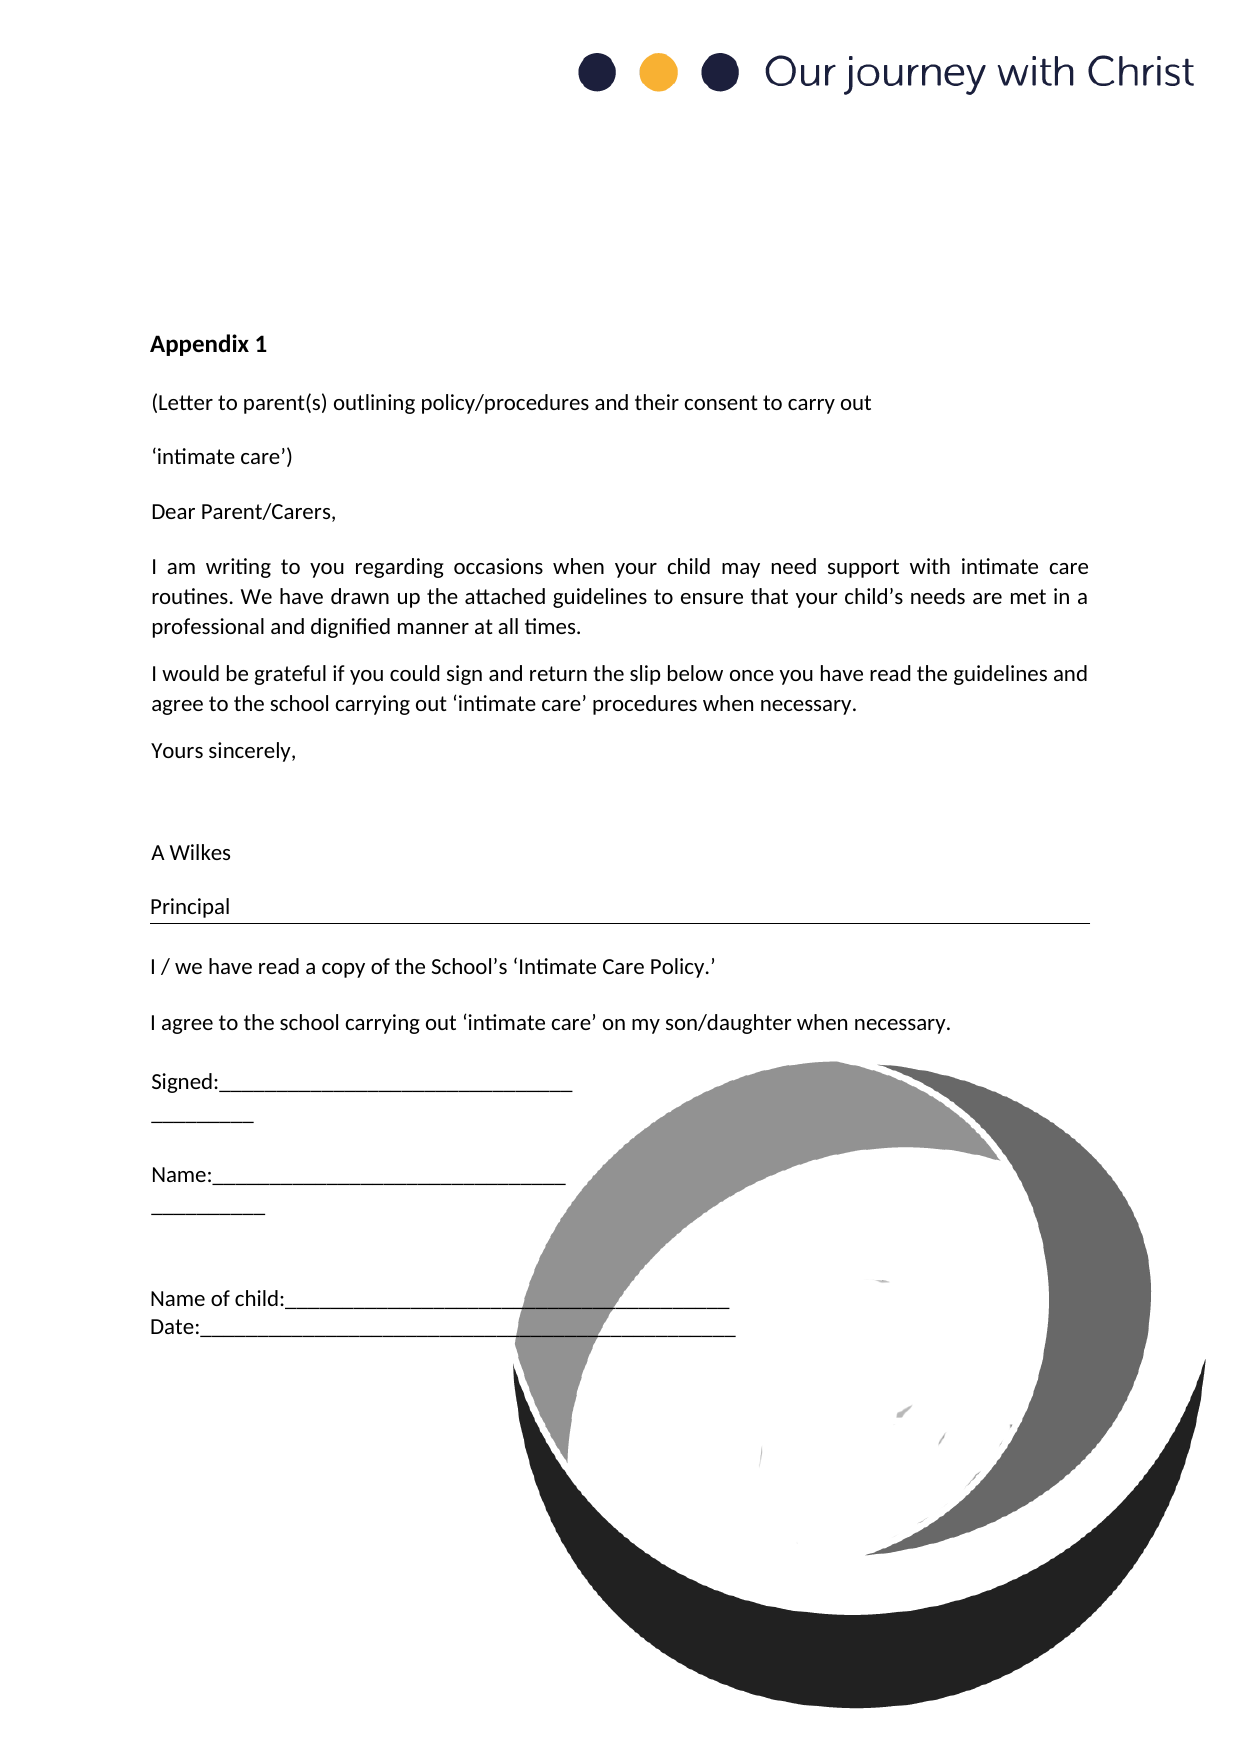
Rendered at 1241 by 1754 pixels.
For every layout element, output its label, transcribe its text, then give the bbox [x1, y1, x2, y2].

text I / we have read a copy of the School’s ‘Intimate Care Policy.’ [150, 952, 1090, 980]
text Principal [150, 892, 1090, 923]
text I am writing to you regarding occasions when your child may need support with intimate care routines. We have drawn up the attached guidelines to ensure that your child’s needs are met in a professional and dignified manner at all times. [151, 552, 1090, 641]
text Dear Parent/Carers, [151, 497, 925, 525]
text A Wilkes [151, 838, 577, 866]
text I would be grateful if you could sign and return the slip below once you have read the guidelines and agree to the school carrying out ‘intimate care’ procedures when necessary. [151, 659, 1090, 718]
picture [556, 33, 1207, 117]
subtitle Appendix 1 [150, 328, 1090, 359]
text I agree to the school carrying out ‘intimate care’ on my son/daughter when necessary. [150, 1008, 1090, 1036]
text Yours sincerely, [151, 736, 1090, 764]
text Signed:________________________________________ [151, 1067, 577, 1126]
text Name of child:_______________________________________ [150, 1284, 1090, 1312]
text Name:_________________________________________ [151, 1160, 577, 1218]
text (Letter to parent(s) outlining policy/procedures and their consent to carry out ‘intimate care’) [151, 388, 925, 471]
text Date:_______________________________________________ [150, 1312, 1090, 1340]
picture [477, 1044, 1233, 1727]
